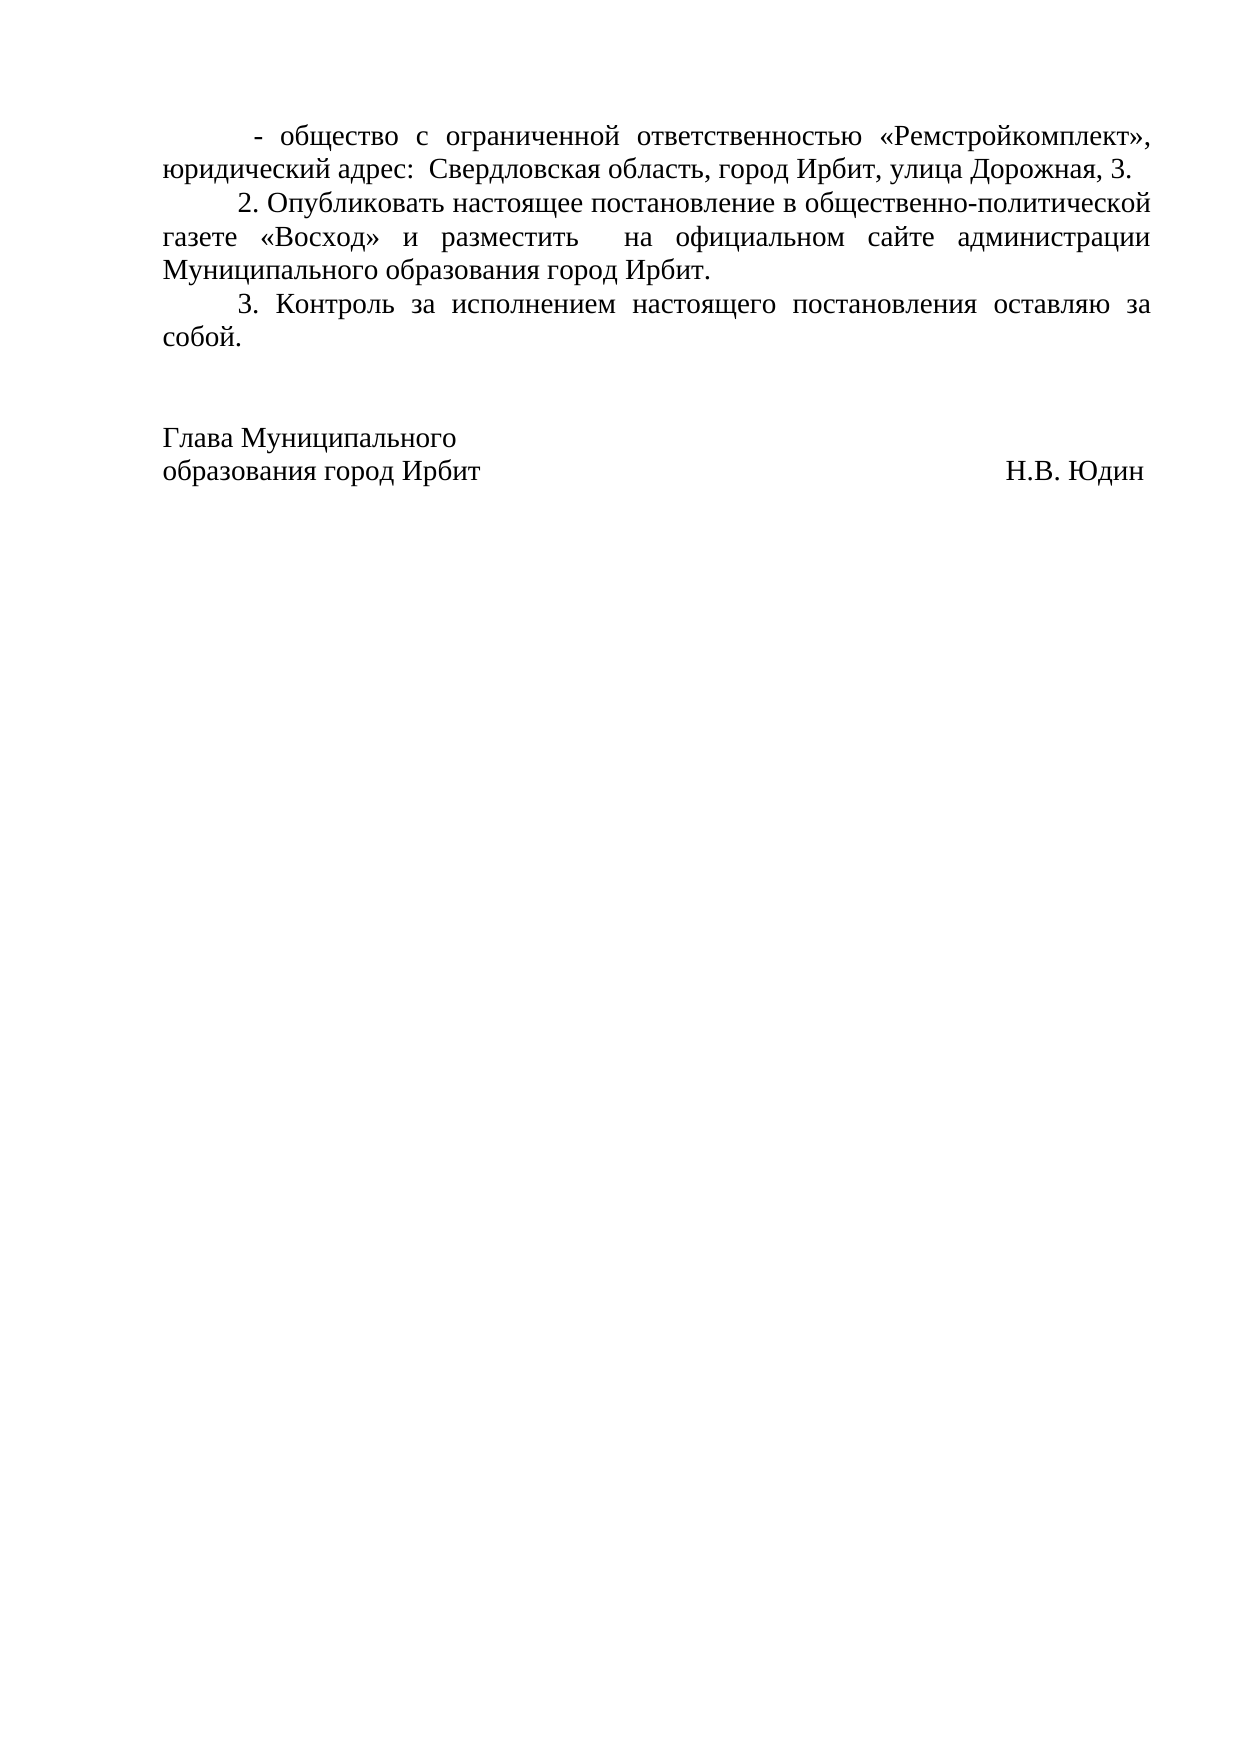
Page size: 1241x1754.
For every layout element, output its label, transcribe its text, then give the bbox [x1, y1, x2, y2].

text образования город Ирбит Н.В. Юдин [162, 453, 1152, 487]
text Глава Муниципального [162, 420, 1152, 453]
text 2. Опубликовать настоящее постановление в общественно-политической газете «Восход» и разместить на официальном сайте администрации Муниципального образования город Ирбит. [162, 185, 1152, 286]
text 3. Контроль за исполнением настоящего постановления оставляю за собой. [162, 286, 1152, 353]
text - общество с ограниченной ответственностью «Ремстройкомплект», юридический адрес: Свердловская область, город Ирбит, улица Дорожная, 3. [162, 118, 1152, 185]
